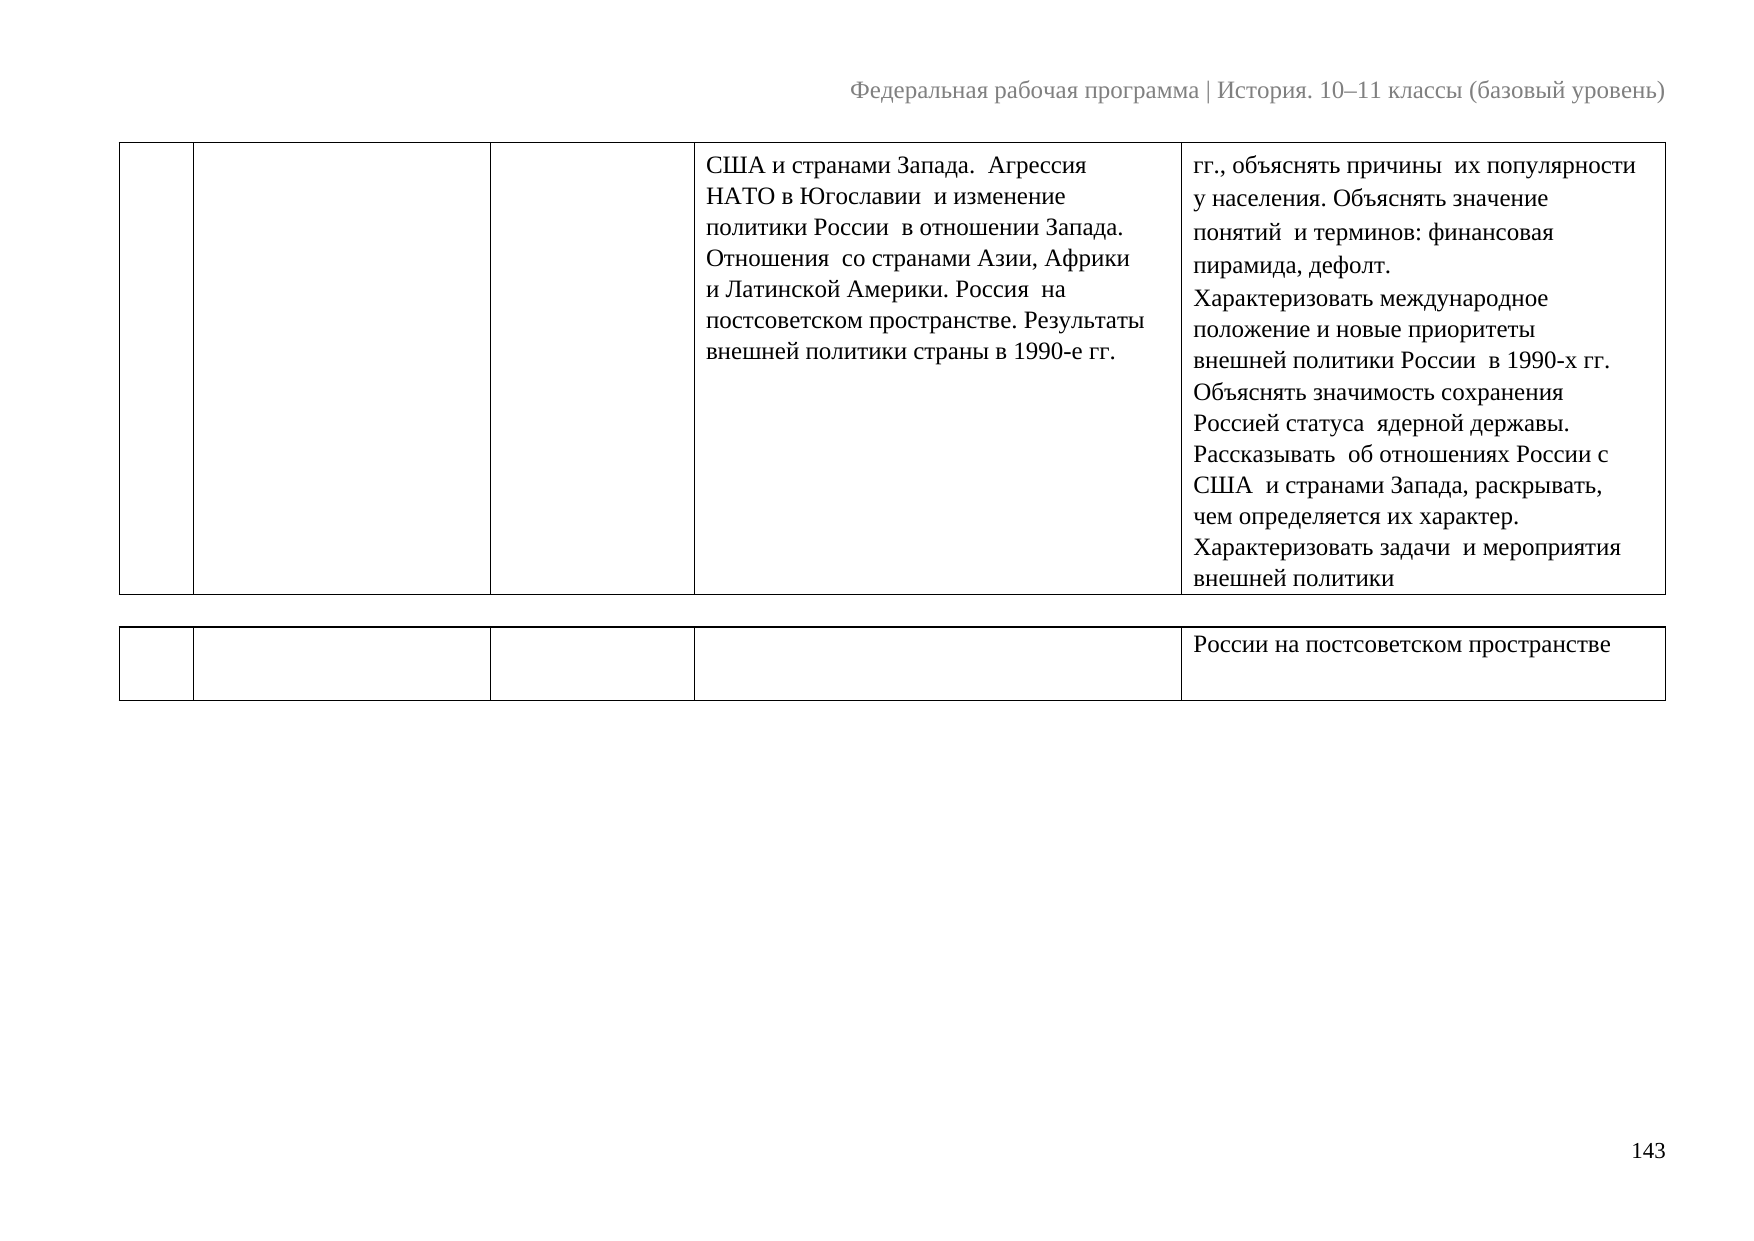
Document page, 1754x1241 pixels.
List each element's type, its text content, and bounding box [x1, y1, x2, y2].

table_header [491, 628, 694, 700]
table_header [120, 143, 193, 594]
table_header [491, 143, 694, 594]
table_header [695, 628, 1181, 700]
table_header [120, 628, 193, 700]
table_header населения в 1990-е гг. Численность и доходы населения. Социальное расслоение. Досуг и туризм. Внешняя политика Российской Федерации в 1990-е гг. Новое место России в мире. Взаимоотношения с США и странами Запада. Агрессия НАТО в Югославии и изменение политики России в отношении Запада. Отношения со странами Азии, Африки и Латинской Америки. Россия на постсоветском пространстве. Результаты внешней политики страны в 1990-е гг. [695, 143, 1181, 594]
table_header и обстоятельства, приведшие к военно-политическому кризису в Чеченской Республике. Характеризовать меры правительства России по стабилизации экономического развития в середине 1990-х гг. Раскрывать сущность и социальные последствия деятельности финансовых пирамид в России 1990-х гг., объяснять причины их популярности у населения. Объяснять значение понятий и терминов: финансовая пирамида, дефолт. Характеризовать международное положение и новые приоритеты внешней политики России в 1990-х гг. Объяснять значимость сохранения Россией статуса ядерной державы. Рассказывать об отношениях России с США и странами Запада, раскрывать, чем определяется их характер. Характеризовать задачи и мероприятия внешней политики [1182, 143, 1665, 594]
table_header России на постсоветском пространстве [1182, 628, 1665, 700]
table_header [194, 628, 490, 700]
table_header [194, 143, 490, 594]
